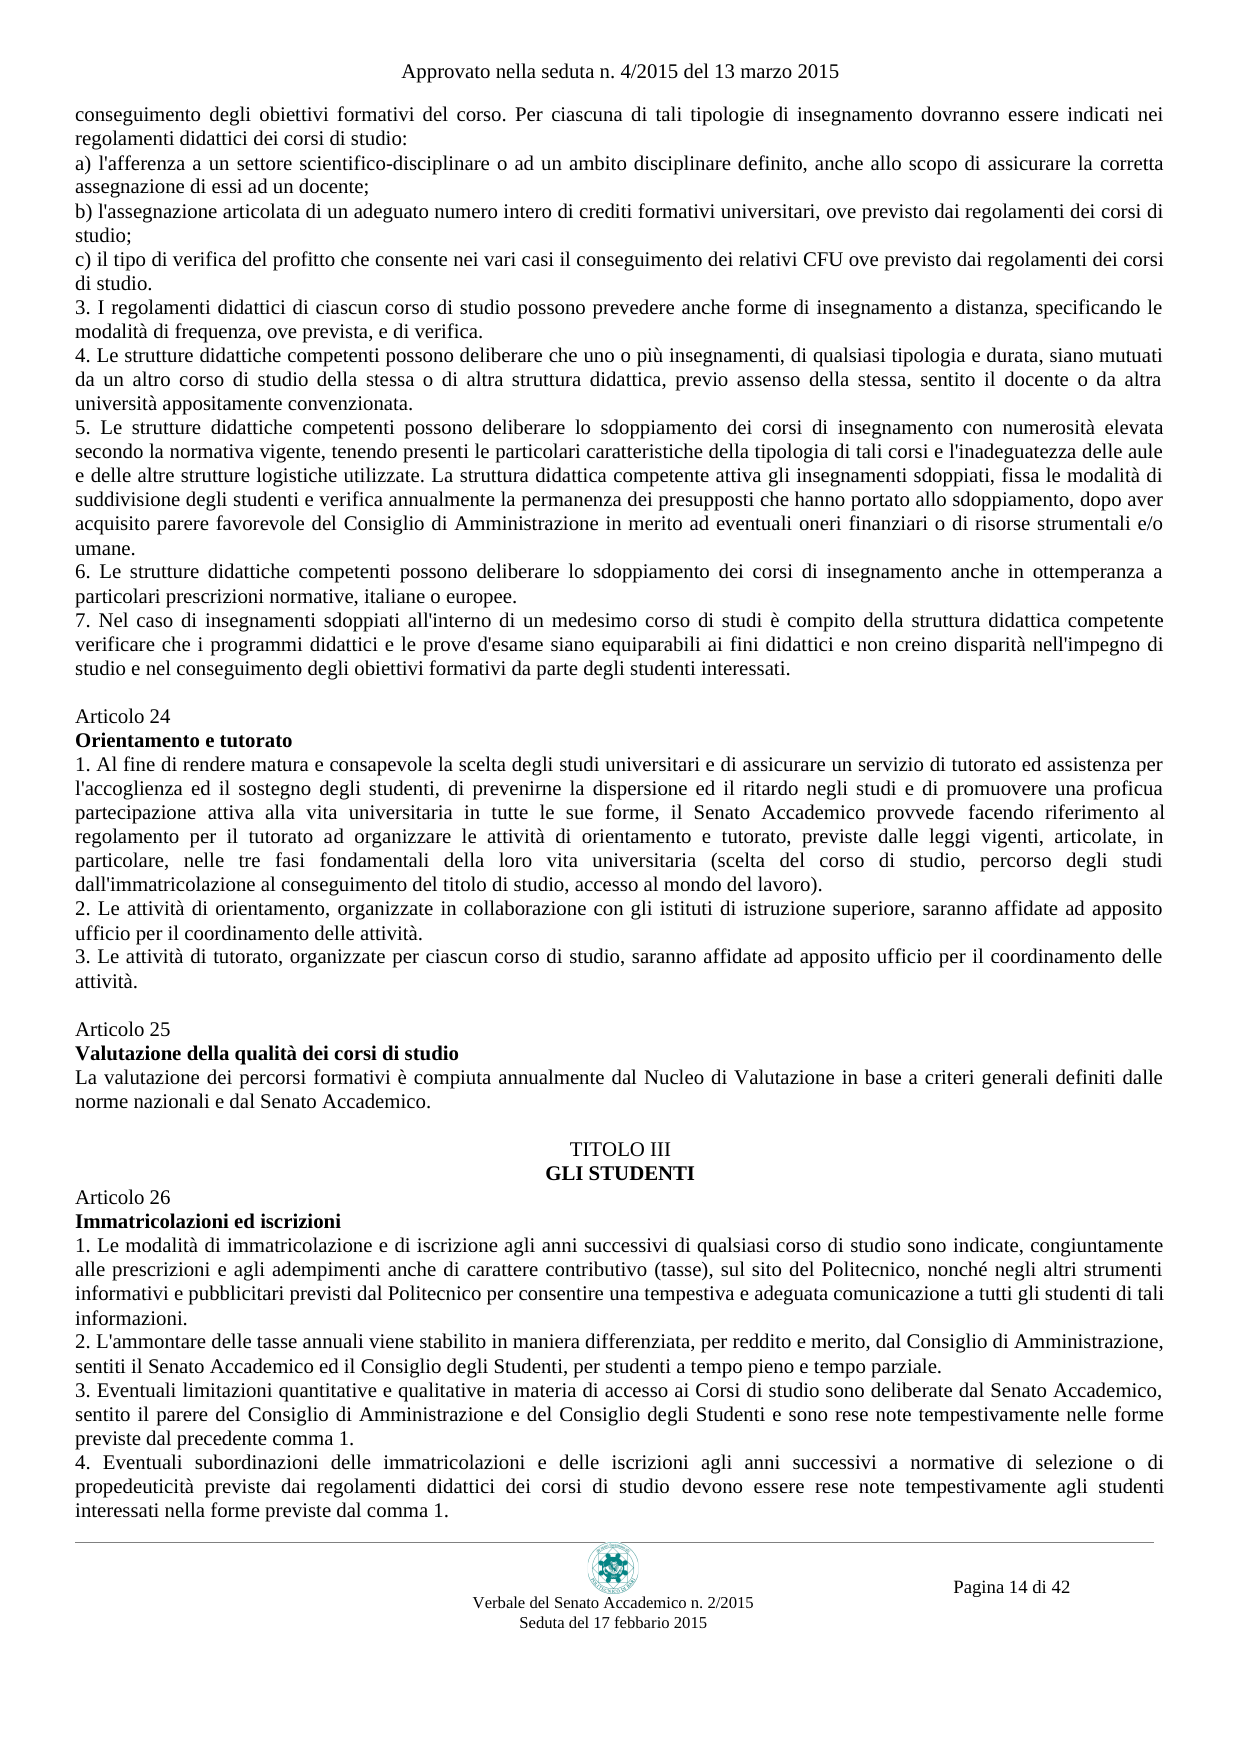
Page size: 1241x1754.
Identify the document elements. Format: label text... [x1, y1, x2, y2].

text 3. Eventuali limitazioni quantitative e qualitative in materia di accesso ai Corsi di studio sono deliberate dal Senato Accademico, sentito il parere del Consiglio di Amministrazione e del Consiglio degli Studenti e sono rese note tempestivamente nelle forme previste dal precedente comma 1. [75, 1378, 1165, 1450]
text 3. I regolamenti didattici di ciascun corso di studio possono prevedere anche forme di insegnamento a distanza, specificando le modalità di frequenza, ove prevista, e di verifica. [75, 295, 1165, 343]
text 1. Al fine di rendere matura e consapevole la scelta degli studi universitari e di assicurare un servizio di tutorato ed assistenza per l'accoglienza ed il sostegno degli studenti, di prevenirne la dispersione ed il ritardo negli studi e di promuovere una proficua partecipazione attiva alla vita universitaria in tutte le sue forme, il Senato Accademico provvede facendo riferimento al regolamento per il tutorato ad organizzare le attività di orientamento e tutorato, previste dalle leggi vigenti, articolate, in particolare, nelle tre fasi fondamentali della loro vita universitaria (scelta del corso di studio, percorso degli studi dall'immatricolazione al conseguimento del titolo di studio, accesso al mondo del lavoro). [75, 752, 1165, 896]
text Articolo 24 [75, 704, 1165, 728]
text 6. Le strutture didattiche competenti possono deliberare lo sdoppiamento dei corsi di insegnamento anche in ottemperanza a particolari prescrizioni normative, italiane o europee. [75, 559, 1165, 608]
text b) l'assegnazione articolata di un adeguato numero intero di crediti formativi universitari, ove previsto dai regolamenti dei corsi di studio; [75, 198, 1165, 247]
text a) l'afferenza a un settore scientifico-disciplinare o ad un ambito disciplinare definito, anche allo scopo di assicurare la corretta assegnazione di essi ad un docente; [75, 150, 1165, 198]
text 5. Le strutture didattiche competenti possono deliberare lo sdoppiamento dei corsi di insegnamento con numerosità elevata secondo la normativa vigente, tenendo presenti le particolari caratteristiche della tipologia di tali corsi e l'inadeguatezza delle aule e delle altre strutture logistiche utilizzate. La struttura didattica competente attiva gli insegnamenti sdoppiati, fissa le modalità di suddivisione degli studenti e verifica annualmente la permanenza dei presupposti che hanno portato allo sdoppiamento, dopo aver acquisito parere favorevole del Consiglio di Amministrazione in merito ad eventuali oneri finanziari o di risorse strumentali e/o umane. [75, 415, 1165, 559]
text 7. Nel caso di insegnamenti sdoppiati all'interno di un medesimo corso di studi è compito della struttura didattica competente verificare che i programmi didattici e le prove d'esame siano equiparabili ai fini didattici e non creino disparità nell'impegno di studio e nel conseguimento degli obiettivi formativi da parte degli studenti interessati. [75, 608, 1165, 680]
picture [587, 1542, 639, 1594]
text La valutazione dei percorsi formativi è compiuta annualmente dal Nucleo di Valutazione in base a criteri generali definiti dalle norme nazionali e dal Senato Accademico. [75, 1065, 1165, 1113]
text Articolo 26 [75, 1185, 1165, 1209]
text Orientamento e tutorato [75, 728, 1165, 752]
text 2. Le attività di orientamento, organizzate in collaborazione con gli istituti di istruzione superiore, saranno affidate ad apposito ufficio per il coordinamento delle attività. [75, 896, 1165, 944]
text c) il tipo di verifica del profitto che consente nei vari casi il conseguimento dei relativi CFU ove previsto dai regolamenti dei corsi di studio. [75, 247, 1165, 295]
text 4. Eventuali subordinazioni delle immatricolazioni e delle iscrizioni agli anni successivi a normative di selezione o di propedeuticità previste dai regolamenti didattici dei corsi di studio devono essere rese note tempestivamente agli studenti interessati nella forme previste dal comma 1. [75, 1450, 1165, 1522]
text Valutazione della qualità dei corsi di studio [75, 1041, 1165, 1065]
text 'ammontare delle tasse annuali viene stabilito in maniera differenziata, per reddito e merito, dal Consiglio di Amministrazione, sentiti il Senato Accademico ed il Consiglio degli Studenti, per studenti a tempo pieno e tempo parziale. [75, 1329, 1165, 1378]
text Articolo 25 [75, 1017, 1165, 1041]
text 4. Le strutture didattiche competenti possono deliberare che uno o più insegnamenti, di qualsiasi tipologia e durata, siano mutuati da un altro corso di studio della stessa o di altra struttura didattica, previo assenso della stessa, sentito il docente o da altra università appositamente convenzionata. [75, 343, 1165, 415]
text Immatricolazioni ed iscrizioni [75, 1209, 1165, 1233]
text TITOLO III [75, 1137, 1165, 1161]
text GLI STUDENTI [75, 1161, 1165, 1185]
text 1. Le modalità di immatricolazione e di iscrizione agli anni successivi di qualsiasi corso di studio sono indicate, congiuntamente alle prescrizioni e agli adempimenti anche di carattere contributivo (tasse), sul sito del Politecnico, nonché negli altri strumenti informativi e pubblicitari previsti dal Politecnico per consentire una tempestiva e adeguata comunicazione a tutti gli studenti di tali informazioni. [75, 1233, 1165, 1329]
text 3. Le attività di tutorato, organizzate per ciascun corso di studio, saranno affidate ad apposito ufficio per il coordinamento delle attività. [75, 944, 1165, 993]
